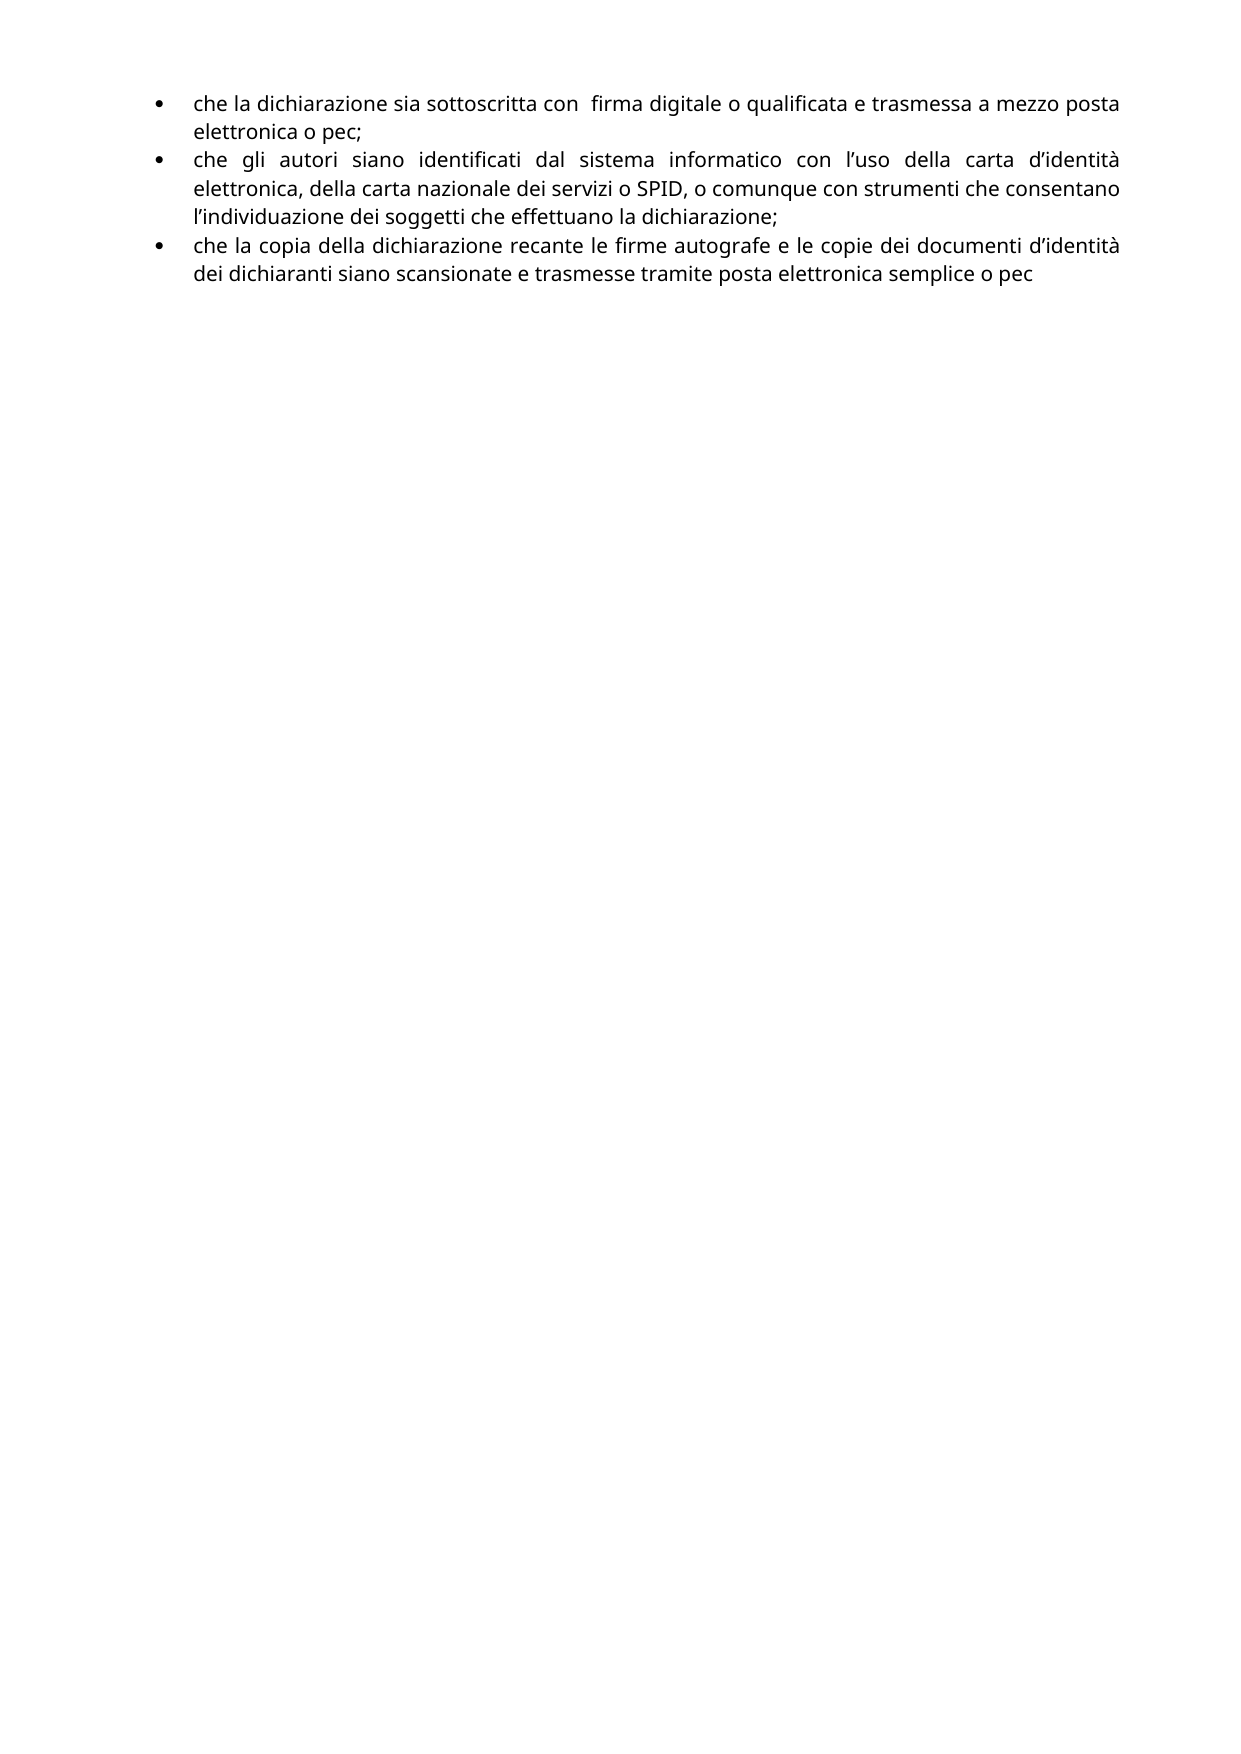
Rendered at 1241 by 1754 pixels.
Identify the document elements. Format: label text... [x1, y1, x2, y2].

list che la dichiarazione sia sottoscritta con firma digitale o qualificata e trasmessa a mezzo posta elettronica o pec; [156, 89, 1122, 146]
list che la copia della dichiarazione recante le firme autografe e le copie dei documenti d’identità dei dichiaranti siano scansionate e trasmesse tramite posta elettronica semplice o pec [156, 231, 1122, 288]
list che gli autori siano identificati dal sistema informatico con l’uso della carta d’identità elettronica, della carta nazionale dei servizi o SPID, o comunque con strumenti che consentano l’individuazione dei soggetti che effettuano la dichiarazione; [156, 146, 1122, 231]
